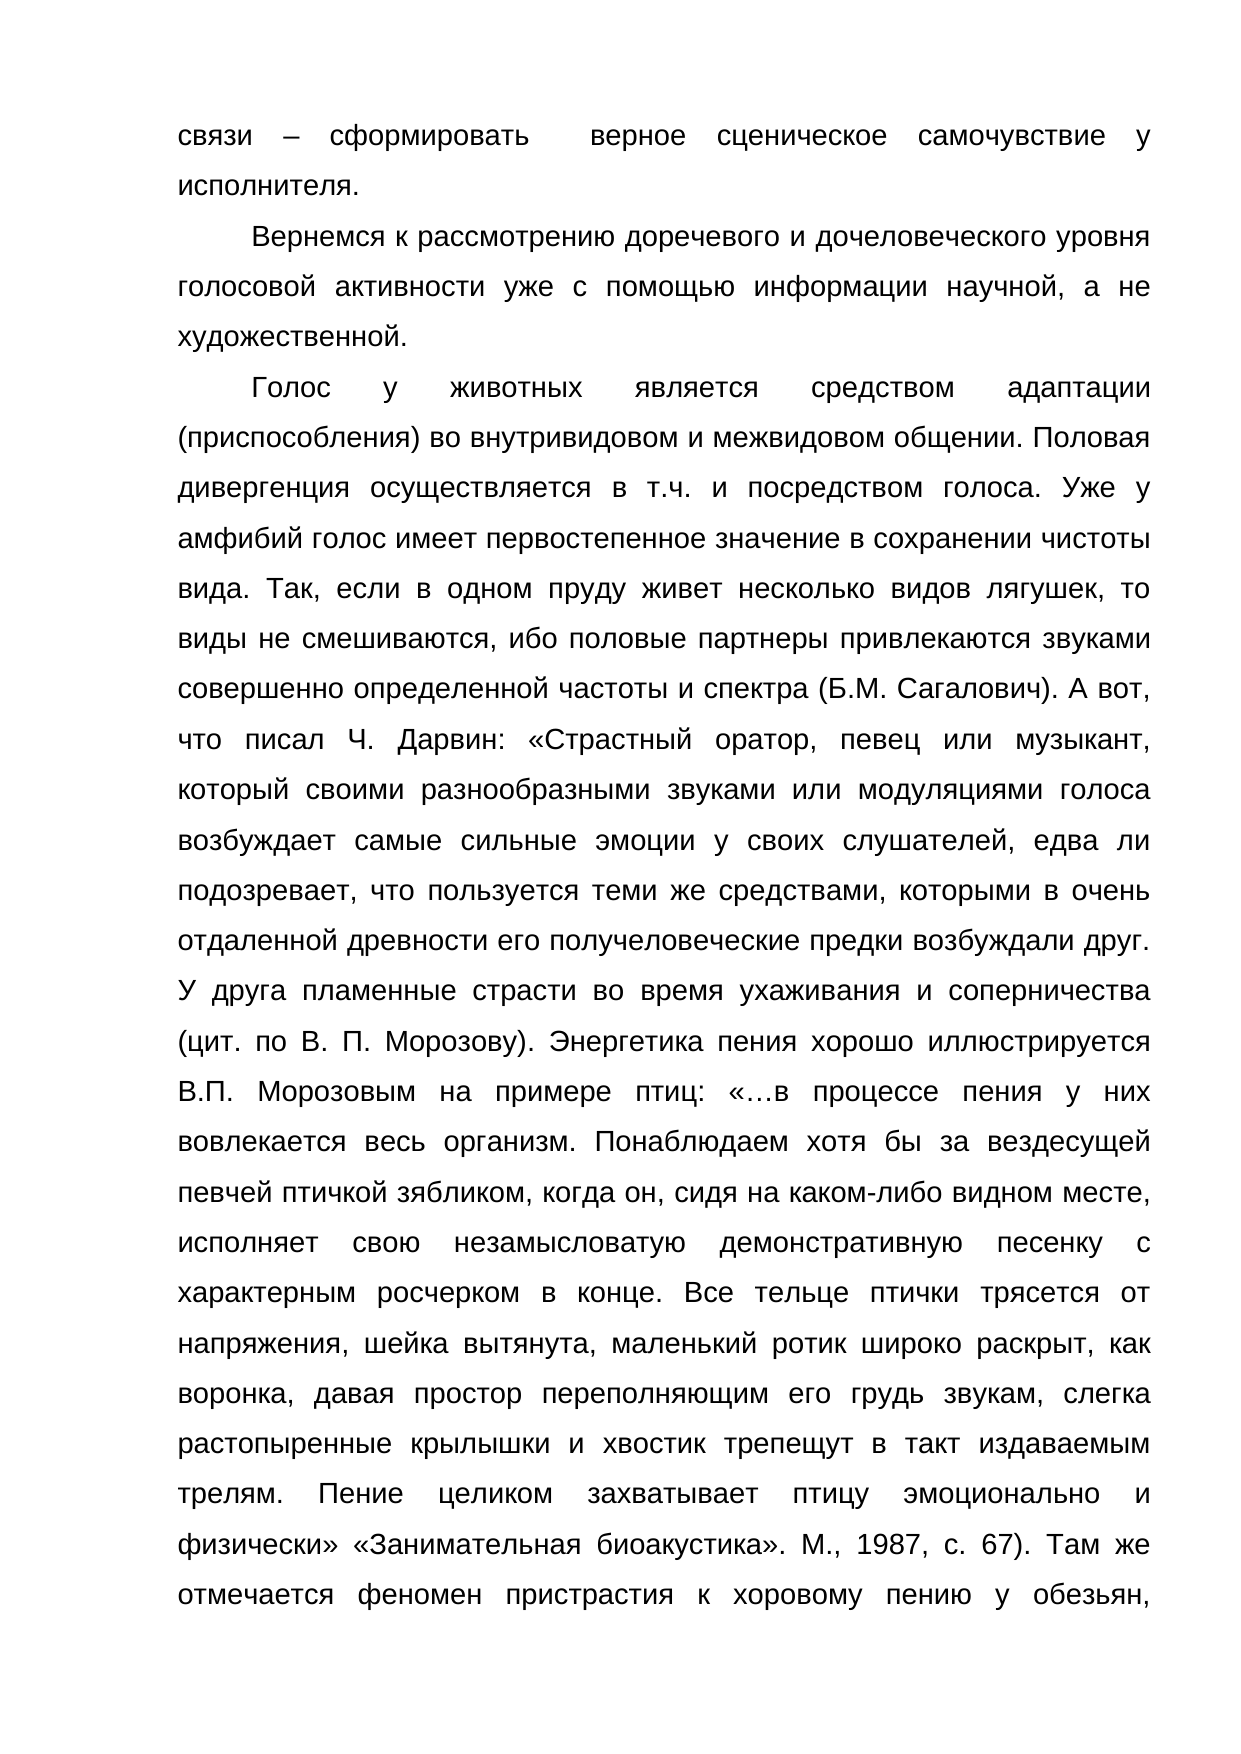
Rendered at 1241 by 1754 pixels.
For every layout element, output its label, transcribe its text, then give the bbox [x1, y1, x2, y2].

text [177, 118, 1152, 202]
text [177, 370, 1152, 1611]
text Вернемся к рассмотрению доречевого и дочеловеческого уровня голосовой активности уже с помощью информации научной, а не художественной. [177, 219, 1152, 353]
